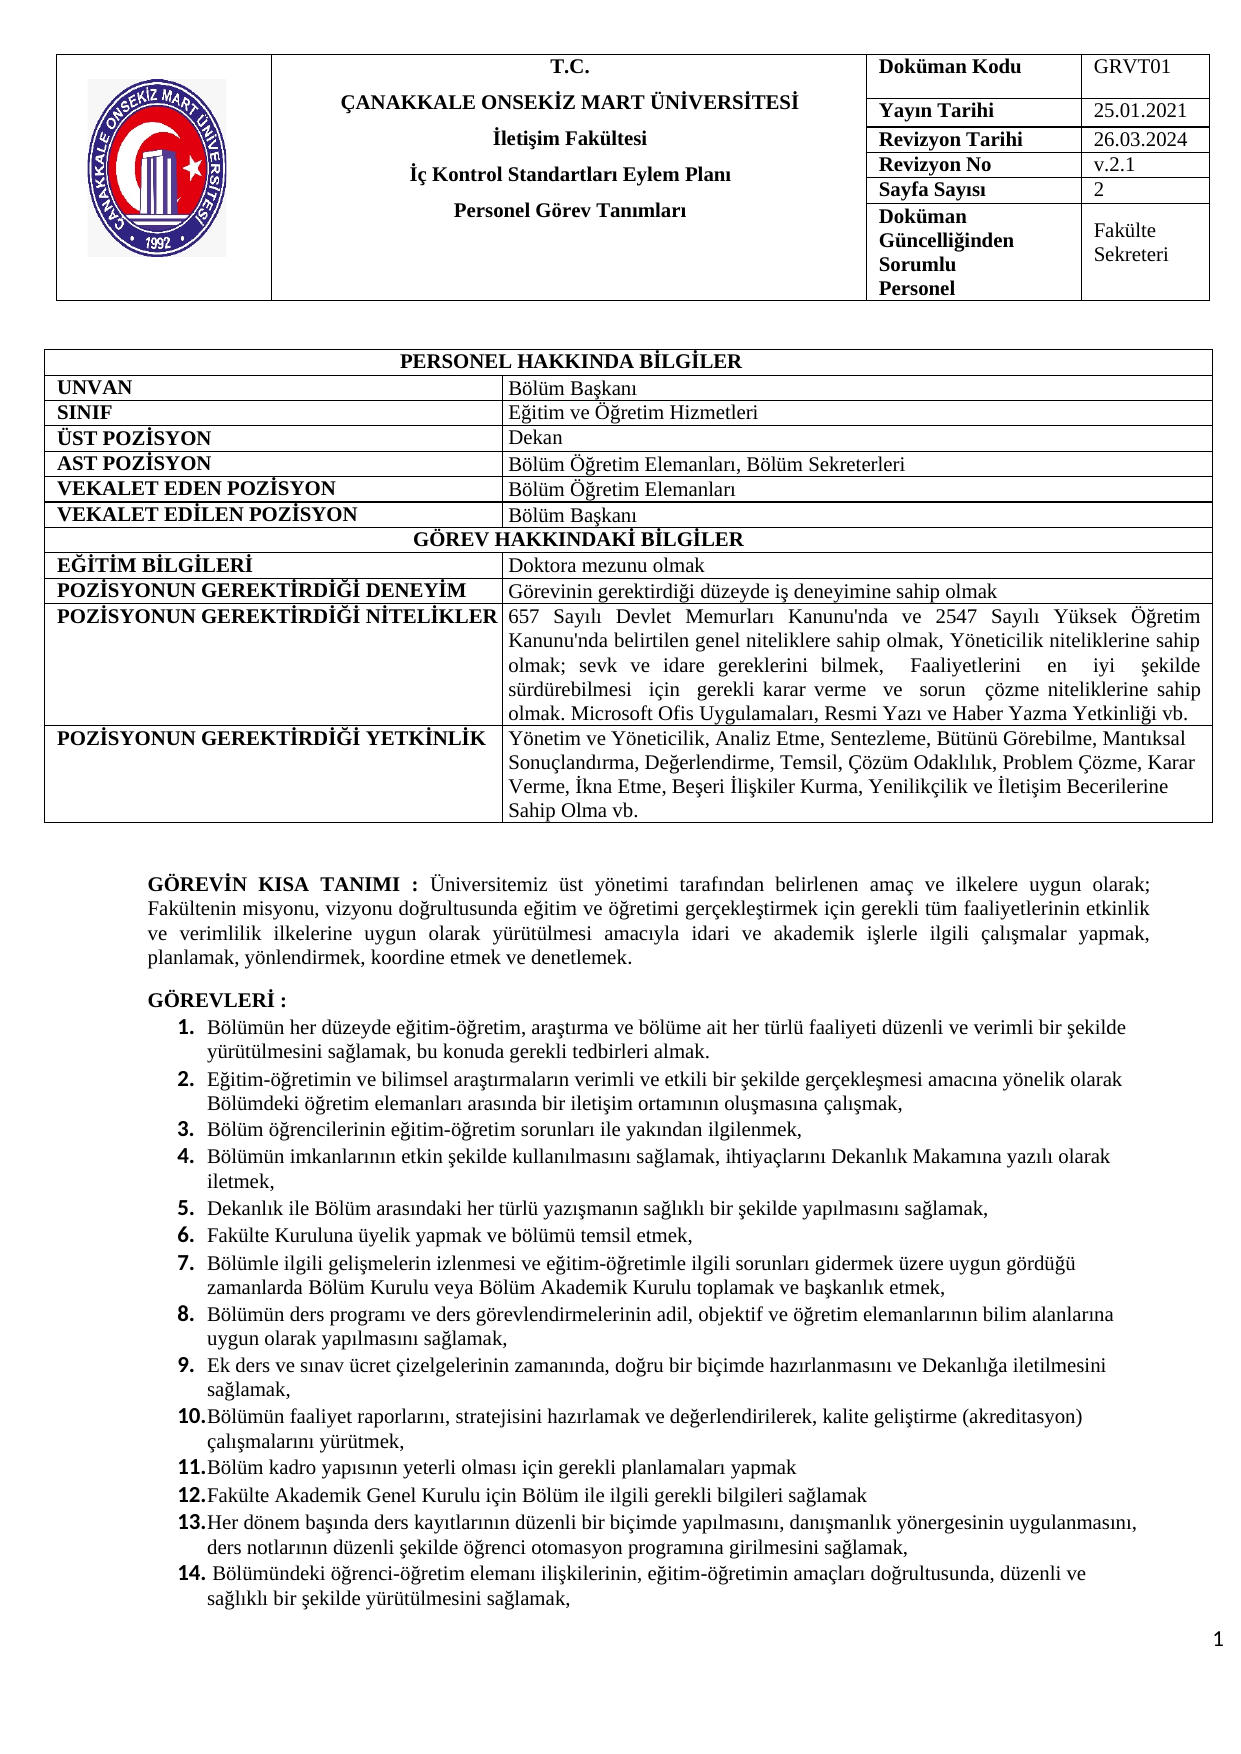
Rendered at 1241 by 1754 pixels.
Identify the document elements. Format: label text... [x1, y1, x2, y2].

table_cell v.2.1 [1082, 153, 1209, 177]
table_cell 26.03.2024 [1082, 128, 1209, 152]
list Fakülte Akademik Genel Kurulu için Bölüm ile ilgili gerekli bilgileri sağlamak [177, 1480, 1152, 1508]
text GÖREVLERİ : [147, 988, 1223, 1012]
table_cell GÖREV HAKKINDAKİ BİLGİLER [45, 528, 1212, 552]
list Bölümün faaliyet raporlarını, stratejisini hazırlamak ve değerlendirilerek, kalite geliştirme (akreditasyon) çalışmalarını yürütmek, [177, 1402, 1152, 1453]
list Bölümündeki öğrenci-öğretim elemanı ilişkilerinin, eğitim-öğretimin amaçları doğrultusunda, düzenli ve sağlıklı bir şekilde yürütülmesini sağlamak, [177, 1559, 1152, 1610]
table_header [57, 55, 271, 300]
list Bölüm öğrencilerinin eğitim-öğretim sorunları ile yakından ilgilenmek, [177, 1114, 1223, 1142]
table_cell 657 Sayılı Devlet Memurları Kanunu'nda ve 2547 Sayılı Yüksek Öğretim Kanunu'nda belirtilen genel niteliklere sahip olmak, Yöneticilik niteliklerine sahip olmak; sevk ve idare gereklerini bilmek, Faaliyetlerini en iyi şekilde sürdürebilmesi için gerekli karar verme ve sorun çözme niteliklerine sahip olmak. Microsoft Ofis Uygulamaları, Resmi Yazı ve Haber Yazma Yetkinliği vb. [503, 604, 1212, 725]
table_cell Revizyon Tarihi [867, 128, 1081, 152]
table_cell Fakülte Sekreteri [1082, 204, 1209, 300]
picture [87, 79, 227, 257]
table_cell Dekan [503, 426, 1212, 451]
list Fakülte Kuruluna üyelik yapmak ve bölümü temsil etmek, [177, 1221, 1152, 1248]
table_cell POZİSYONUN GEREKTİRDİĞİ NİTELİKLER [45, 604, 502, 725]
list Dekanlık ile Bölüm arasındaki her türlü yazışmanın sağlıklı bir şekilde yapılmasını sağlamak, [177, 1193, 1152, 1221]
table_cell Sayfa Sayısı [867, 178, 1081, 203]
table_cell 2 [1082, 178, 1209, 203]
text GÖREVİN KISA TANIMI : Üniversitemiz üst yönetimi tarafından belirlenen amaç ve ilkelere uygun olarak; Fakültenin misyonu, vizyonu doğrultusunda eğitim ve öğretimi gerçekleştirmek için gerekli tüm faaliyetlerinin etkinlik ve verimlilik ilkelerine uygun olarak yürütülmesi amacıyla idari ve akademik işlerle ilgili çalışmalar yapmak, planlamak, yönlendirmek, koordine etmek ve denetlemek. [147, 872, 1151, 970]
list Bölümün her düzeyde eğitim-öğretim, araştırma ve bölüme ait her türlü faaliyeti düzenli ve verimli bir şekilde yürütülmesini sağlamak, bu konuda gerekli tedbirleri almak. [177, 1012, 1152, 1063]
list Ek ders ve sınav ücret çizelgelerinin zamanında, doğru bir biçimde hazırlanmasını ve Dekanlığa iletilmesini sağlamak, [177, 1350, 1152, 1401]
table_cell Görevinin gerektirdiği düzeyde iş deneyimine sahip olmak [503, 579, 1212, 603]
list Bölümün ders programı ve ders görevlendirmelerinin adil, objektif ve öğretim elemanlarının bilim alanlarına uygun olarak yapılmasını sağlamak, [177, 1299, 1152, 1350]
list Bölümle ilgili gelişmelerin izlenmesi ve eğitim-öğretimle ilgili sorunları gidermek üzere uygun gördüğü zamanlarda Bölüm Kurulu veya Bölüm Akademik Kurulu toplamak ve başkanlık etmek, [177, 1248, 1152, 1299]
list Bölüm kadro yapısının yeterli olması için gerekli planlamaları yapmak [177, 1453, 1152, 1480]
table_cell 25.01.2021 [1082, 99, 1209, 126]
table_header PERSONEL HAKKINDA BİLGİLER [45, 350, 1212, 374]
table_cell Bölüm Öğretim Elemanları [503, 477, 1212, 501]
table_header T.C. ÇANAKKALE ONSEKİZ MART ÜNİVERSİTESİ İletişim Fakültesi İç Kontrol Standartları Eylem Planı Personel Görev Tanımları [272, 55, 866, 300]
table_cell Bölüm Öğretim Elemanları, Bölüm Sekreterleri [503, 452, 1212, 476]
table_cell POZİSYONUN GEREKTİRDİĞİ DENEYİM [45, 579, 502, 603]
table_cell Eğitim ve Öğretim Hizmetleri [503, 401, 1212, 425]
list Bölümün imkanlarının etkin şekilde kullanılmasını sağlamak, ihtiyaçlarını Dekanlık Makamına yazılı olarak iletmek, [177, 1142, 1152, 1193]
table_cell Revizyon No [867, 153, 1081, 177]
table_cell Yayın Tarihi [867, 99, 1081, 126]
table_cell VEKALET EDİLEN POZİSYON [45, 503, 502, 527]
table_header Doküman Kodu [867, 55, 1081, 97]
table_cell UNVAN [45, 376, 502, 400]
table_cell ÜST POZİSYON [45, 426, 502, 451]
table_cell Doküman Güncelliğinden Sorumlu Personel [867, 204, 1081, 300]
table_cell Bölüm Başkanı [503, 376, 1212, 400]
table_cell Bölüm Başkanı [503, 503, 1212, 527]
table_header GRVT01 [1082, 55, 1209, 97]
table_cell AST POZİSYON [45, 452, 502, 476]
list Eğitim-öğretimin ve bilimsel araştırmaların verimli ve etkili bir şekilde gerçekleşmesi amacına yönelik olarak Bölümdeki öğretim elemanları arasında bir iletişim ortamının oluşmasına çalışmak, [177, 1064, 1152, 1114]
table_cell SINIF [45, 401, 502, 425]
table_cell VEKALET EDEN POZİSYON [45, 477, 502, 501]
table_cell Doktora mezunu olmak [503, 553, 1212, 578]
table_cell POZİSYONUN GEREKTİRDİĞİ YETKİNLİK [45, 726, 502, 822]
table_cell EĞİTİM BİLGİLERİ [45, 553, 502, 578]
list Her dönem başında ders kayıtlarının düzenli bir biçimde yapılmasını, danışmanlık yönergesinin uygulanmasını, ders notlarının düzenli şekilde öğrenci otomasyon programına girilmesini sağlamak, [177, 1508, 1152, 1559]
table_cell Yönetim ve Yöneticilik, Analiz Etme, Sentezleme, Bütünü Görebilme, Mantıksal Sonuçlandırma, Değerlendirme, Temsil, Çözüm Odaklılık, Problem Çözme, Karar Verme, İkna Etme, Beşeri İlişkiler Kurma, Yenilikçilik ve İletişim Becerilerine Sahip Olma vb. [503, 726, 1212, 822]
